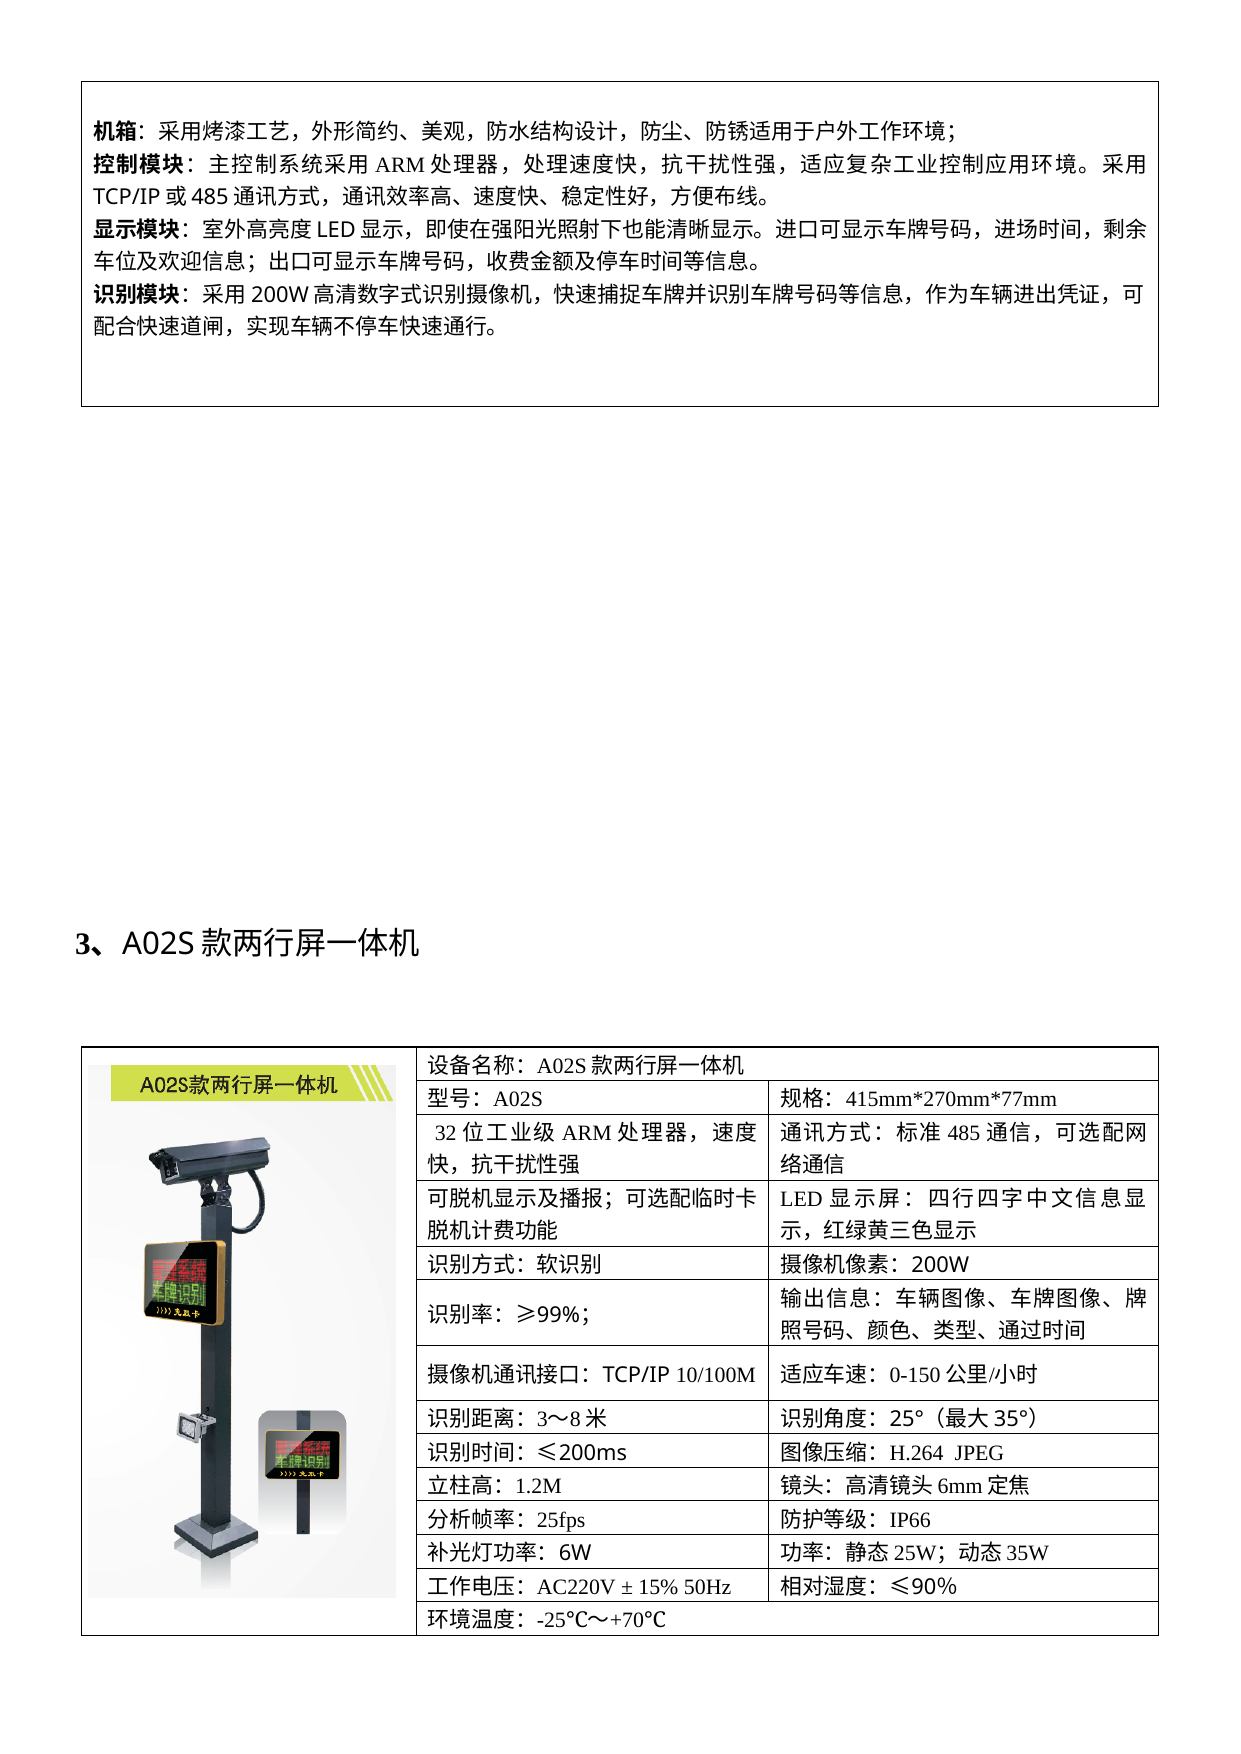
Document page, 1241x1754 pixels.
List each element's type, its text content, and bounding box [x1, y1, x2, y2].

table_cell 图像压缩：H.264 JPEG [769, 1434, 1158, 1467]
table_cell 相对湿度：≤90％ [769, 1569, 1158, 1601]
table_cell 功率：静态25W；动态35W [769, 1535, 1158, 1567]
table_cell 可脱机显示及播报；可选配临时卡脱机计费功能 [417, 1181, 768, 1246]
table_cell 识别角度：25°（最大35°） [769, 1401, 1158, 1433]
table_cell 环境温度：-25℃～+70℃ [417, 1602, 1158, 1634]
text 3、A02S款两行屏一体机 [75, 908, 1165, 973]
table_cell 规格：415mm*270mm*77mm [769, 1081, 1158, 1113]
picture [88, 1065, 396, 1598]
table_cell 通讯方式：标准485通信，可选配网络通信 [769, 1115, 1158, 1179]
table_cell 32位工业级ARM处理器，速度快，抗干扰性强 [417, 1115, 768, 1179]
table_cell 机箱：采用烤漆工艺，外形简约、美观，防水结构设计，防尘、防锈适用于户外工作环境； 控制模块：主控制系统采用ARM处理器，处理速度快，抗干扰性强，适应复杂工业控制应用环境。采用TCP/IP或485通讯方式，通讯效率高、速度快、稳定性好，方便布线。 显示模块：室外高亮度LED显示，即使在强阳光照射下也能清晰显示。进口可显示车牌号码，进场时间，剩余车位及欢迎信息；出口可显示车牌号码，收费金额及停车时间等信息。 识别模块：采用200W高清数字式识别摄像机，快速捕捉车牌并识别车牌号码等信息，作为车辆进出凭证，可配合快速道闸，实现车辆不停车快速通行。 [82, 82, 1158, 406]
table_cell 识别距离：3～8米 [417, 1401, 768, 1433]
table_header 设备名称：A02S款两行屏一体机 [417, 1048, 1158, 1080]
table_cell 防护等级：IP66 [769, 1501, 1158, 1534]
table_cell 分析帧率：25fps [417, 1501, 768, 1534]
table_cell 识别时间：≤200ms [417, 1434, 768, 1467]
table_cell 摄像机通讯接口：TCP/IP 10/100M [417, 1346, 768, 1400]
table_cell 摄像机像素：200W [769, 1247, 1158, 1279]
table_cell 识别率：≥99%； [417, 1280, 768, 1345]
table_cell 工作电压：AC220V ± 15% 50Hz [417, 1569, 768, 1601]
table_cell 适应车速：0-150公里/小时 [769, 1346, 1158, 1400]
table_cell 识别方式：软识别 [417, 1247, 768, 1279]
table_cell 输出信息：车辆图像、车牌图像、牌照号码、颜色、类型、通过时间 [769, 1280, 1158, 1345]
table_cell 补光灯功率：6W [417, 1535, 768, 1567]
table_cell 镜头：高清镜头6mm定焦 [769, 1468, 1158, 1500]
table_cell LED显示屏：四行四字中文信息显示，红绿黄三色显示 [769, 1181, 1158, 1246]
table_header [82, 1048, 416, 1634]
table_cell 型号：A02S [417, 1081, 768, 1113]
table_cell 立柱高：1.2M [417, 1468, 768, 1500]
